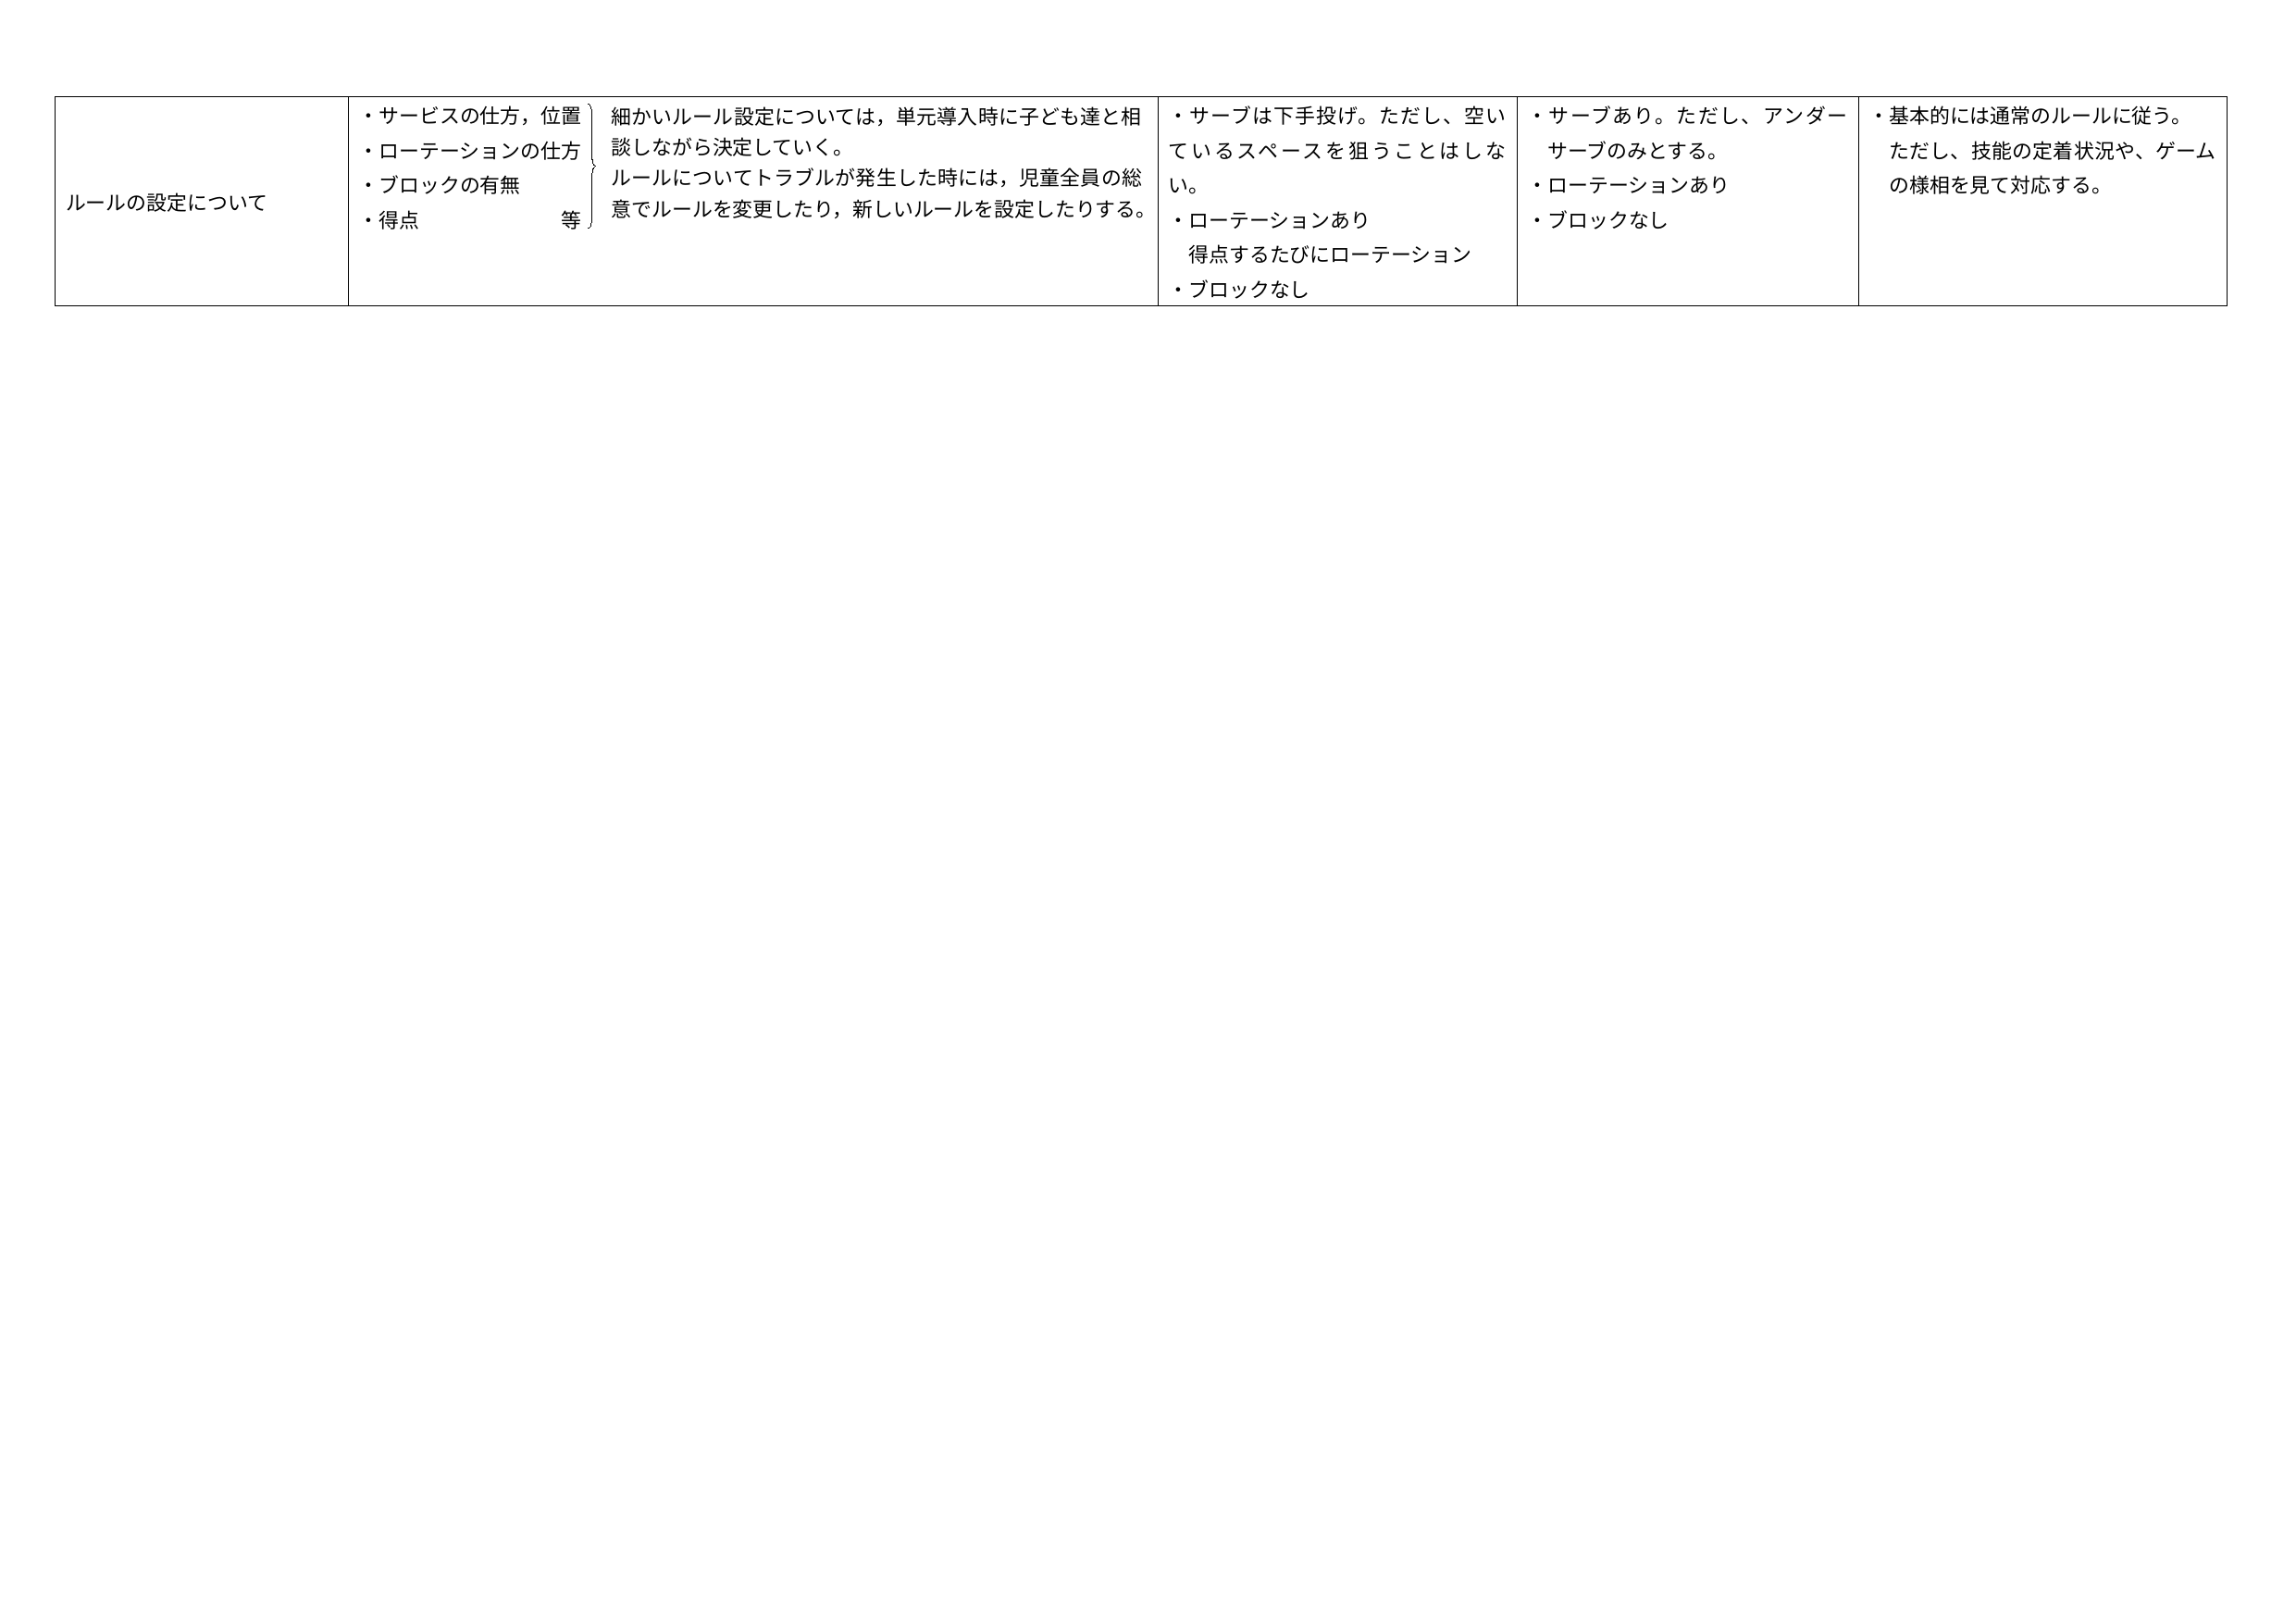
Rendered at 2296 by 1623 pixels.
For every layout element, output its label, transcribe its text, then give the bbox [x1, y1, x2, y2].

table_cell ・サーブは下手投げ。ただし、空いているスペースを狙うことはしない。 ・ローテーションあり 得点するたびにローテーション ・ブロックなし [1159, 97, 1517, 305]
table_cell ルールの設定について [56, 97, 348, 305]
table_cell ・基本的には通常のルールに従う。 ただし、技能の定着状況や、ゲームの様相を見て対応する。 [1859, 97, 2227, 305]
table_cell ・サーブあり。ただし、アンダーサーブのみとする。 ・ローテーションあり ・ブロックなし [1518, 97, 1858, 305]
table_cell ・サービスの仕方，位置 ・ローテーションの仕方 ・ブロックの有無 ・得点 等 [349, 97, 1158, 305]
